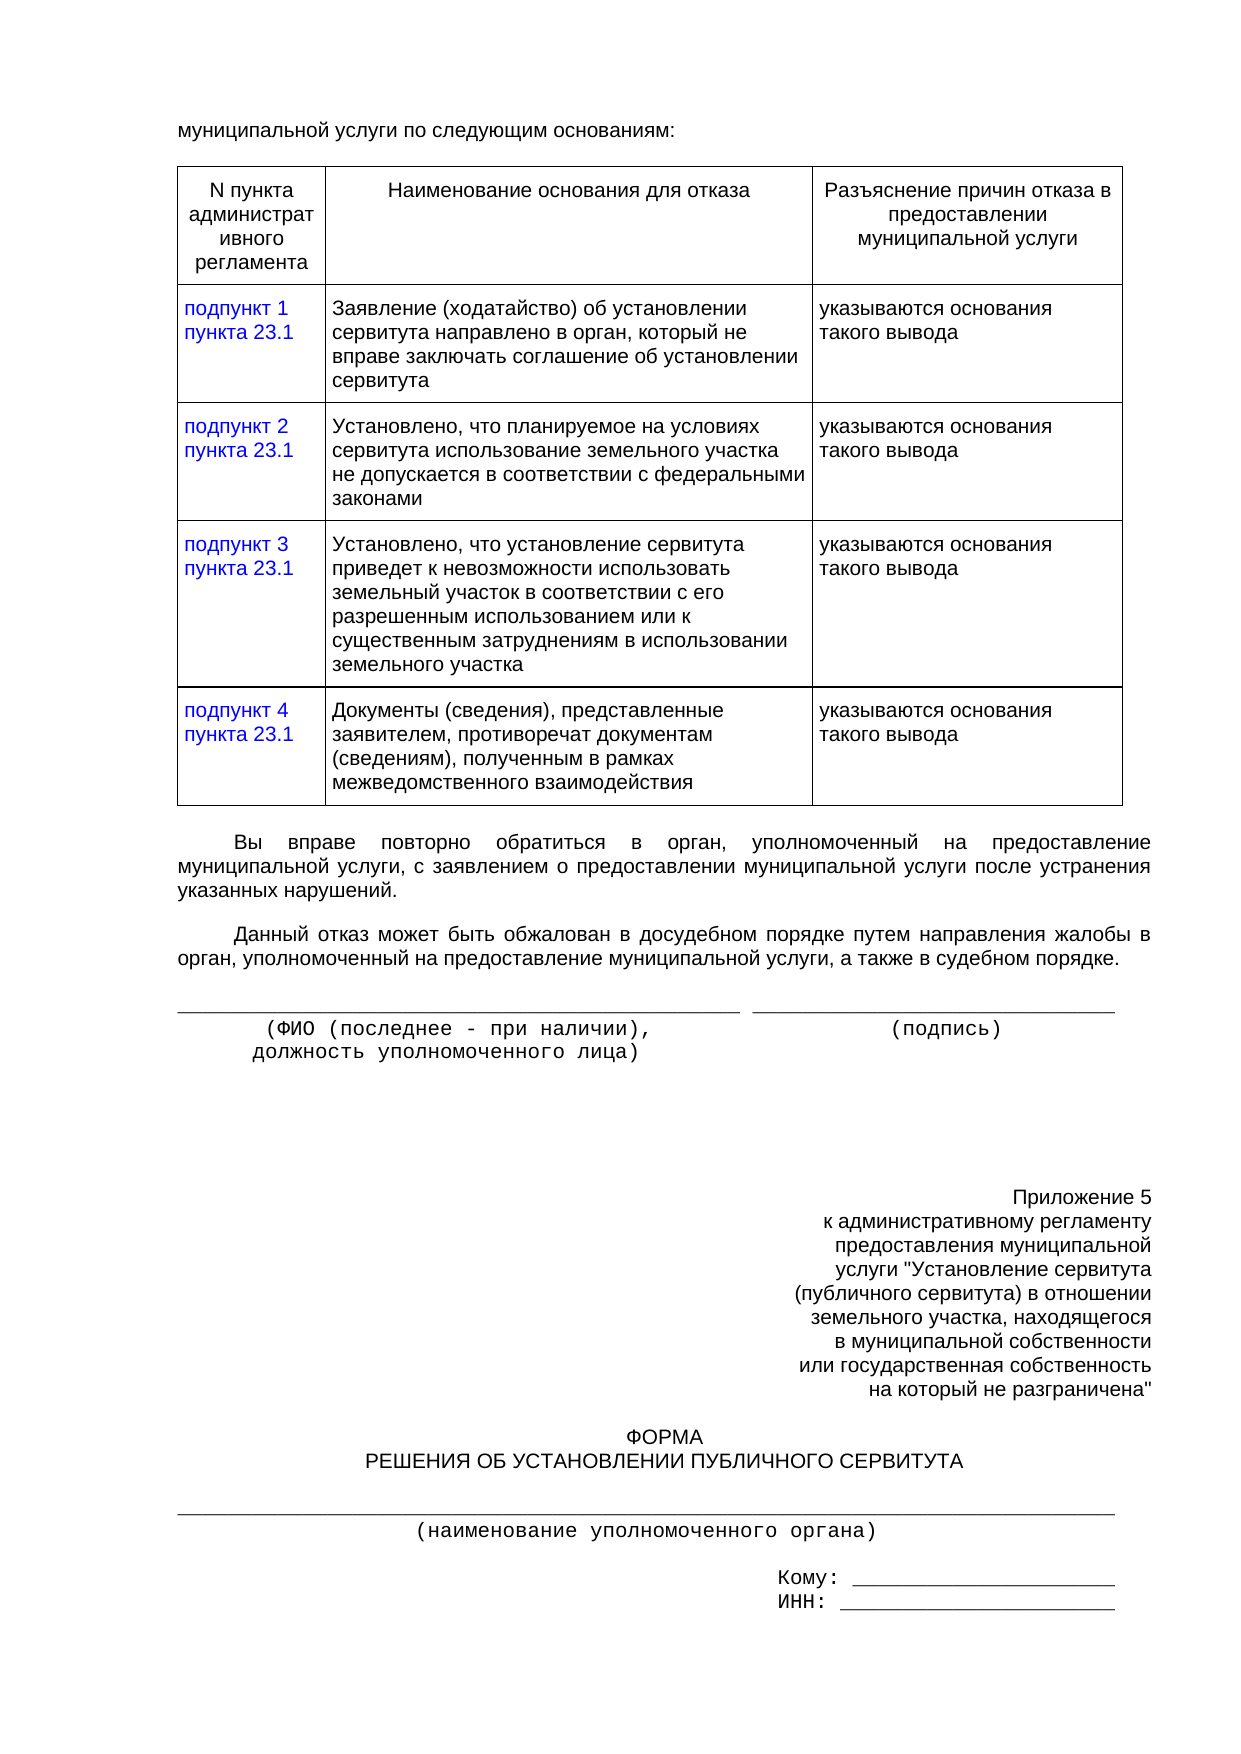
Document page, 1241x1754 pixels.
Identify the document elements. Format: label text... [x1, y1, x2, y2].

table_header N пункта административного регламента [178, 167, 325, 284]
table_cell указываются основания такого вывода [813, 688, 1122, 804]
text ИНН: ______________________ [177, 1591, 1152, 1614]
table_cell Документы (сведения), представленные заявителем, противоречат документам (сведениям), полученным в рамках межведомственного взаимодействия [326, 688, 812, 804]
text земельного участка, находящегося [177, 1305, 1152, 1329]
text Приложение 5 [177, 1185, 1152, 1209]
table_cell подпункт 2 пункта 23.1 [178, 403, 325, 520]
table_cell указываются основания такого вывода [813, 403, 1122, 520]
text (наименование уполномоченного органа) [177, 1520, 1152, 1544]
table_header Наименование основания для отказа [326, 167, 812, 284]
table_header Разъяснение причин отказа в предоставлении муниципальной услуги [813, 167, 1122, 284]
text ФОРМА [177, 1424, 1152, 1448]
table_cell подпункт 1 пункта 23.1 [178, 285, 325, 402]
text ___________________________________________________________________________ [177, 1496, 1152, 1520]
text должность уполномоченного лица) [177, 1041, 1152, 1065]
text к административному регламенту [177, 1209, 1152, 1233]
table_cell подпункт 4 пункта 23.1 [178, 688, 325, 804]
text или государственная собственность [177, 1353, 1152, 1377]
text _____________________________________________ _____________________________ [177, 994, 1152, 1018]
table_cell Установлено, что планируемое на условиях сервитута использование земельного участка не допускается в соответствии с федеральными законами [326, 403, 812, 520]
table_cell Заявление (ходатайство) об установлении сервитута направлено в орган, который не вправе заключать соглашение об установлении сервитута [326, 285, 812, 402]
table_cell указываются основания такого вывода [813, 285, 1122, 402]
text услуги "Установление сервитута [177, 1257, 1152, 1281]
text РЕШЕНИЯ ОБ УСТАНОВЛЕНИИ ПУБЛИЧНОГО СЕРВИТУТА [177, 1448, 1152, 1472]
text в муниципальной собственности [177, 1329, 1152, 1353]
text на который не разграничена" [177, 1377, 1152, 1401]
table_cell Установлено, что установление сервитута приведет к невозможности использовать земельный участок в соответствии с его разрешенным использованием или к существенным затруднениям в использовании земельного участка [326, 521, 812, 686]
table_cell указываются основания такого вывода [813, 521, 1122, 686]
text предоставления муниципальной [177, 1233, 1152, 1257]
text (ФИО (последнее - при наличии), (подпись) [177, 1018, 1152, 1041]
text Данный отказ может быть обжалован в досудебном порядке путем направления жалобы в орган, уполномоченный на предоставление муниципальной услуги, а также в судебном порядке. [177, 922, 1152, 970]
text Вы вправе повторно обратиться в орган, уполномоченный на предоставление муниципальной услуги, с заявлением о предоставлении муниципальной услуги после устранения указанных нарушений. [177, 829, 1152, 901]
text Кому: _____________________ [177, 1567, 1152, 1591]
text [177, 118, 1152, 142]
table_cell подпункт 3 пункта 23.1 [178, 521, 325, 686]
text (публичного сервитута) в отношении [177, 1281, 1152, 1305]
